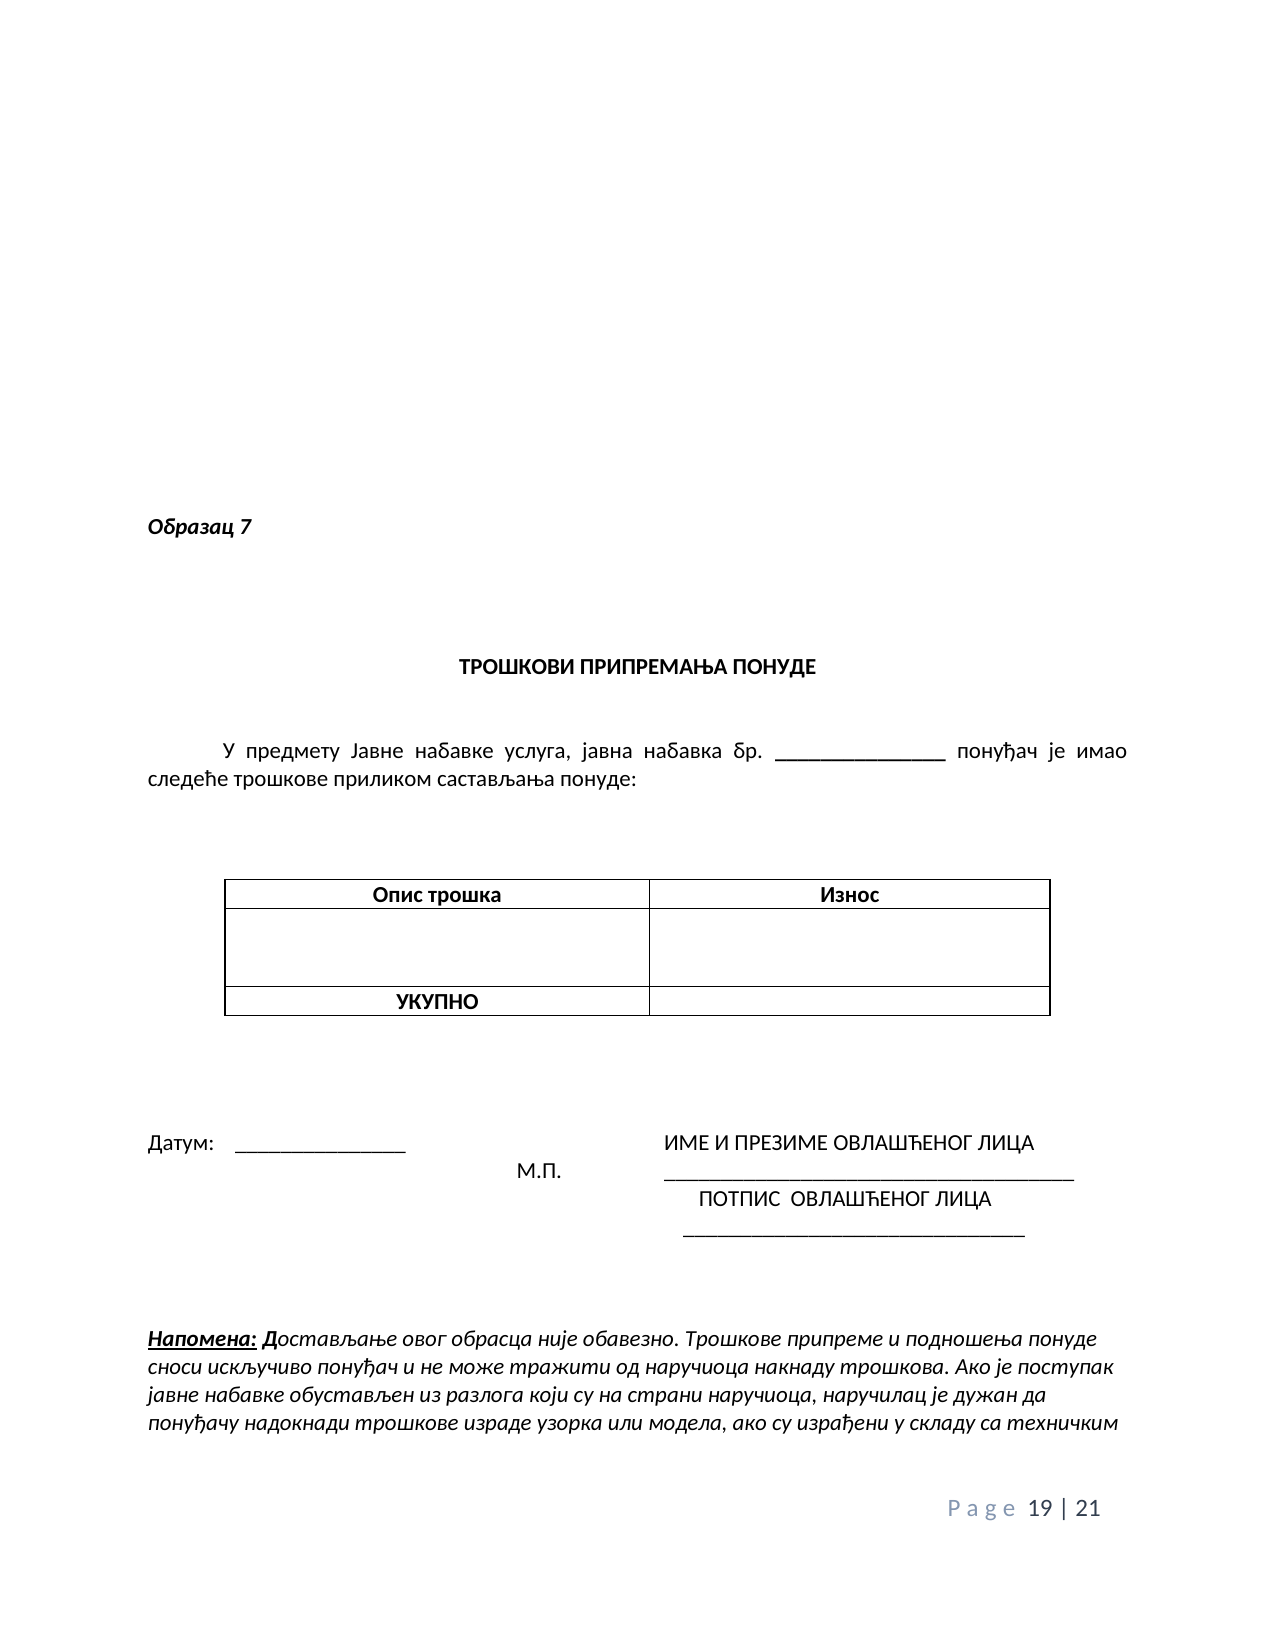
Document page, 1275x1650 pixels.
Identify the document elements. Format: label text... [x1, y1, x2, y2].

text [148, 1324, 1127, 1436]
table_cell [650, 909, 1049, 986]
table_header Износ [650, 880, 1049, 908]
table_cell УКУПНО [226, 987, 649, 1015]
text Образац 7 [148, 512, 1127, 540]
text ______________________________ [148, 1212, 1127, 1240]
text ТРОШКОВИ ПРИПРЕМАЊА ПОНУДЕ [148, 652, 1127, 680]
table_cell [226, 909, 649, 986]
text M.П. ____________________________________ [148, 1156, 1127, 1184]
text ПОТПИС ОВЛАШЋЕНОГ ЛИЦА [148, 1184, 1127, 1212]
text У предмету Јавне набавке услуга, јавна набавка бр. _______________ понуђач је имао следеће трошкове приликом састављања понуде: [148, 736, 1127, 792]
table_header Опис трошка [226, 880, 649, 908]
table_cell [650, 987, 1049, 1015]
text Датум: _______________ ИМЕ И ПРЕЗИМЕ ОВЛАШЋЕНОГ ЛИЦА [148, 1128, 1127, 1156]
